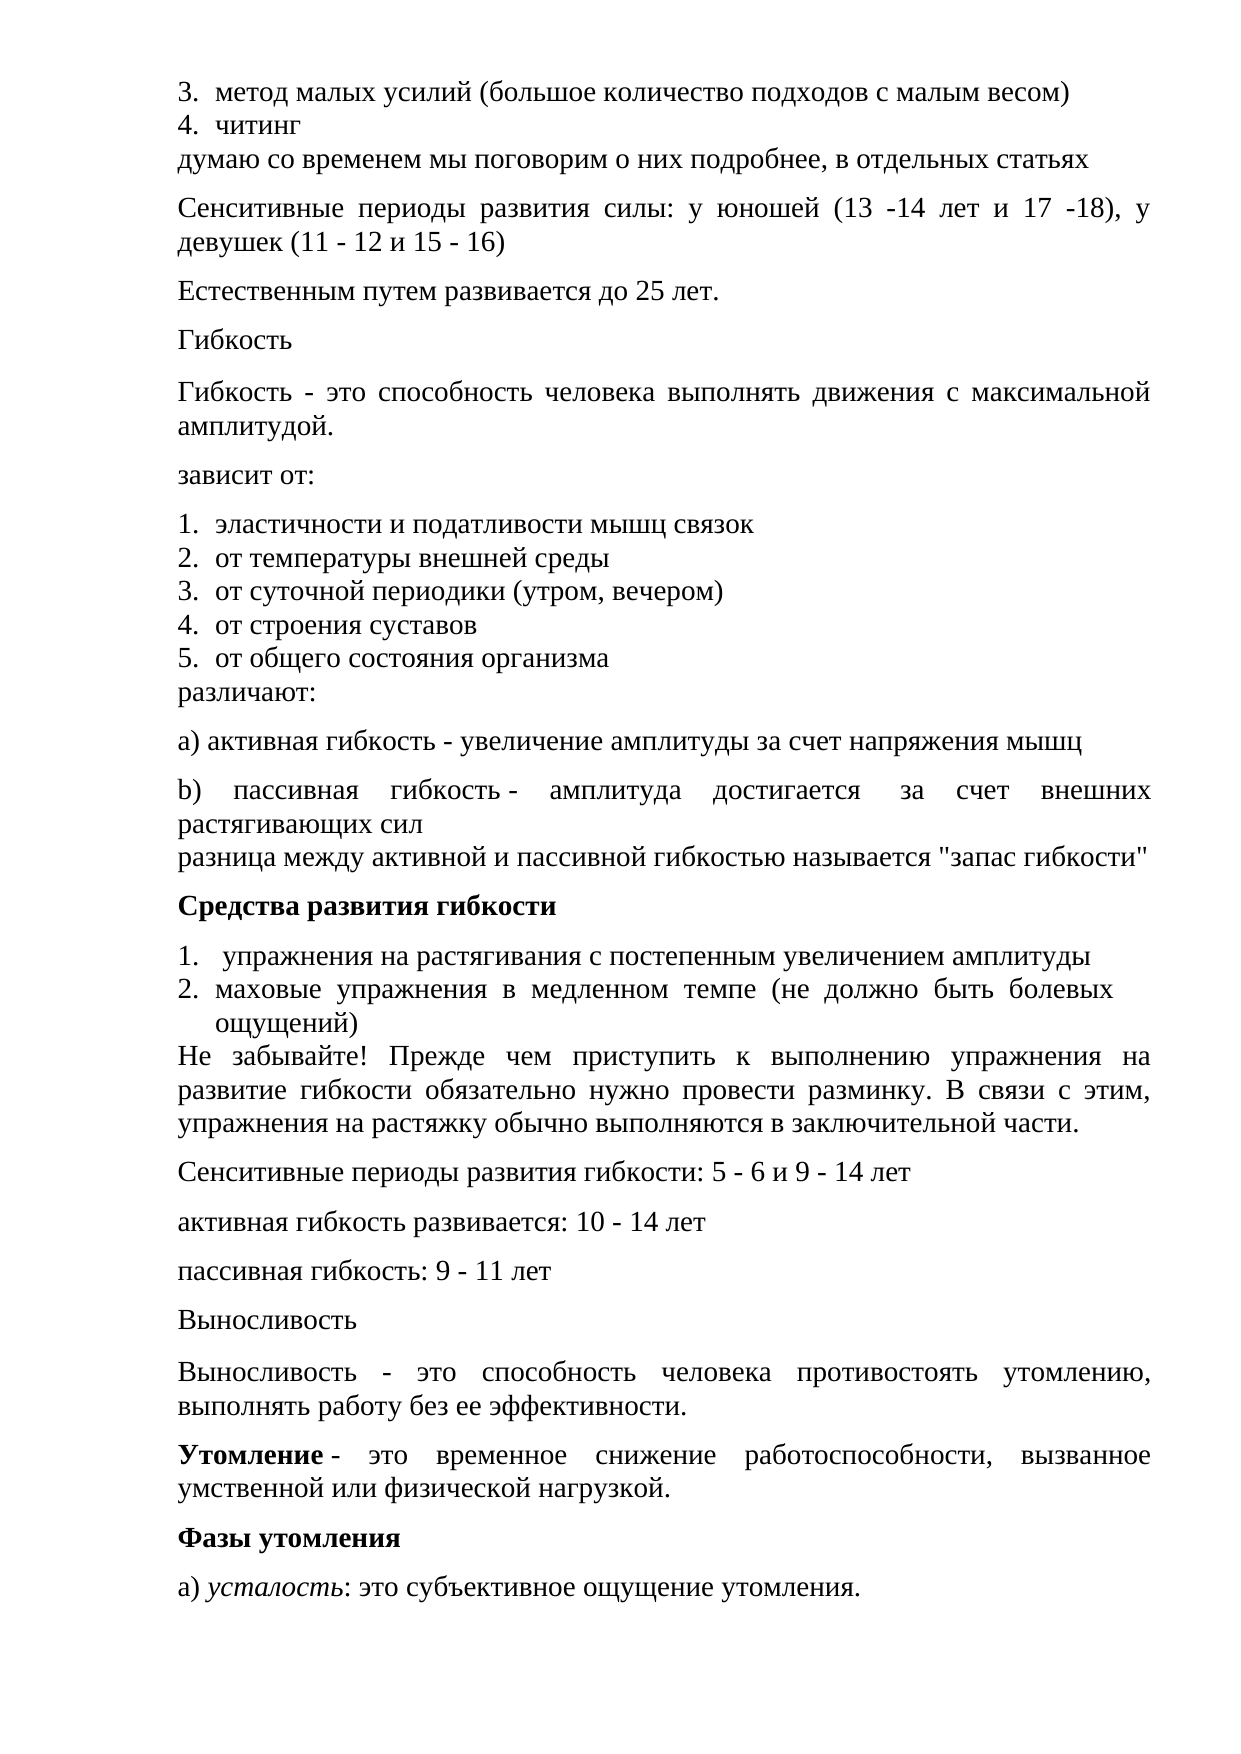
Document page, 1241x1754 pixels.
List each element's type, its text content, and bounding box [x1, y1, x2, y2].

list читинг [177, 107, 1114, 141]
text a) активная гибкость - увеличение амплитуды за счет напряжения мышц [177, 723, 1152, 757]
text Естественным путем развивается до 25 лет. [177, 273, 1152, 306]
text думаю со временем мы поговорим о них подробнее, в отдельных статьях [177, 141, 1152, 174]
text Гибкость [177, 322, 1152, 356]
text пассивная гибкость: 9 - 11 лет [177, 1253, 1152, 1286]
text разница между активной и пассивной гибкостью называется "запас гибкости" [177, 839, 1152, 873]
text Гибкость - это способность человека выполнять движения с максимальной амплитудой. [177, 374, 1152, 441]
text Средства развития гибкости [177, 888, 1152, 922]
list от суточной периодики (утром, вечером) [177, 573, 1114, 607]
text Сенситивные периоды развития гибкости: 5 - 6 и 9 - 14 лет [177, 1154, 1152, 1188]
text зависит от: [177, 457, 1152, 491]
text активная гибкость развивается: 10 - 14 лет [177, 1204, 1152, 1237]
list от общего состояния организма [177, 640, 1114, 674]
text a) усталость: это субъективное ощущение утомления. [177, 1569, 1152, 1602]
list маховые упражнения в медленном темпе (не должно быть болевых ощущений) [177, 971, 1114, 1038]
list упражнения на растягивания с постепенным увеличением амплитуды [177, 938, 1114, 971]
text Выносливость - это способность человека противостоять утомлению, выполнять работу без ее эффективности. [177, 1354, 1152, 1421]
text Не забывайте! Прежде чем приступить к выполнению упражнения на развитие гибкости обязательно нужно провести разминку. В связи с этим, упражнения на растяжку обычно выполняются в заключительной части. [177, 1038, 1152, 1139]
text b) пассивная гибкость - амплитуда достигается за счет внешних растягивающих сил [177, 772, 1152, 839]
list от температуры внешней среды [177, 540, 1114, 573]
text Утомление - это временное снижение работоспособности, вызванное умственной или физической нагрузкой. [177, 1437, 1152, 1504]
list от строения суставов [177, 607, 1114, 640]
text различают: [177, 674, 1152, 707]
list метод малых усилий (большое количество подходов с малым весом) [177, 74, 1114, 107]
text Фазы утомления [177, 1520, 1152, 1553]
list эластичности и податливости мышц связок [177, 506, 1114, 540]
text Выносливость [177, 1302, 1152, 1336]
text Сенситивные периоды развития силы: у юношей (13 -14 лет и 17 -18), у девушек (11 - 12 и 15 - 16) [177, 190, 1152, 257]
